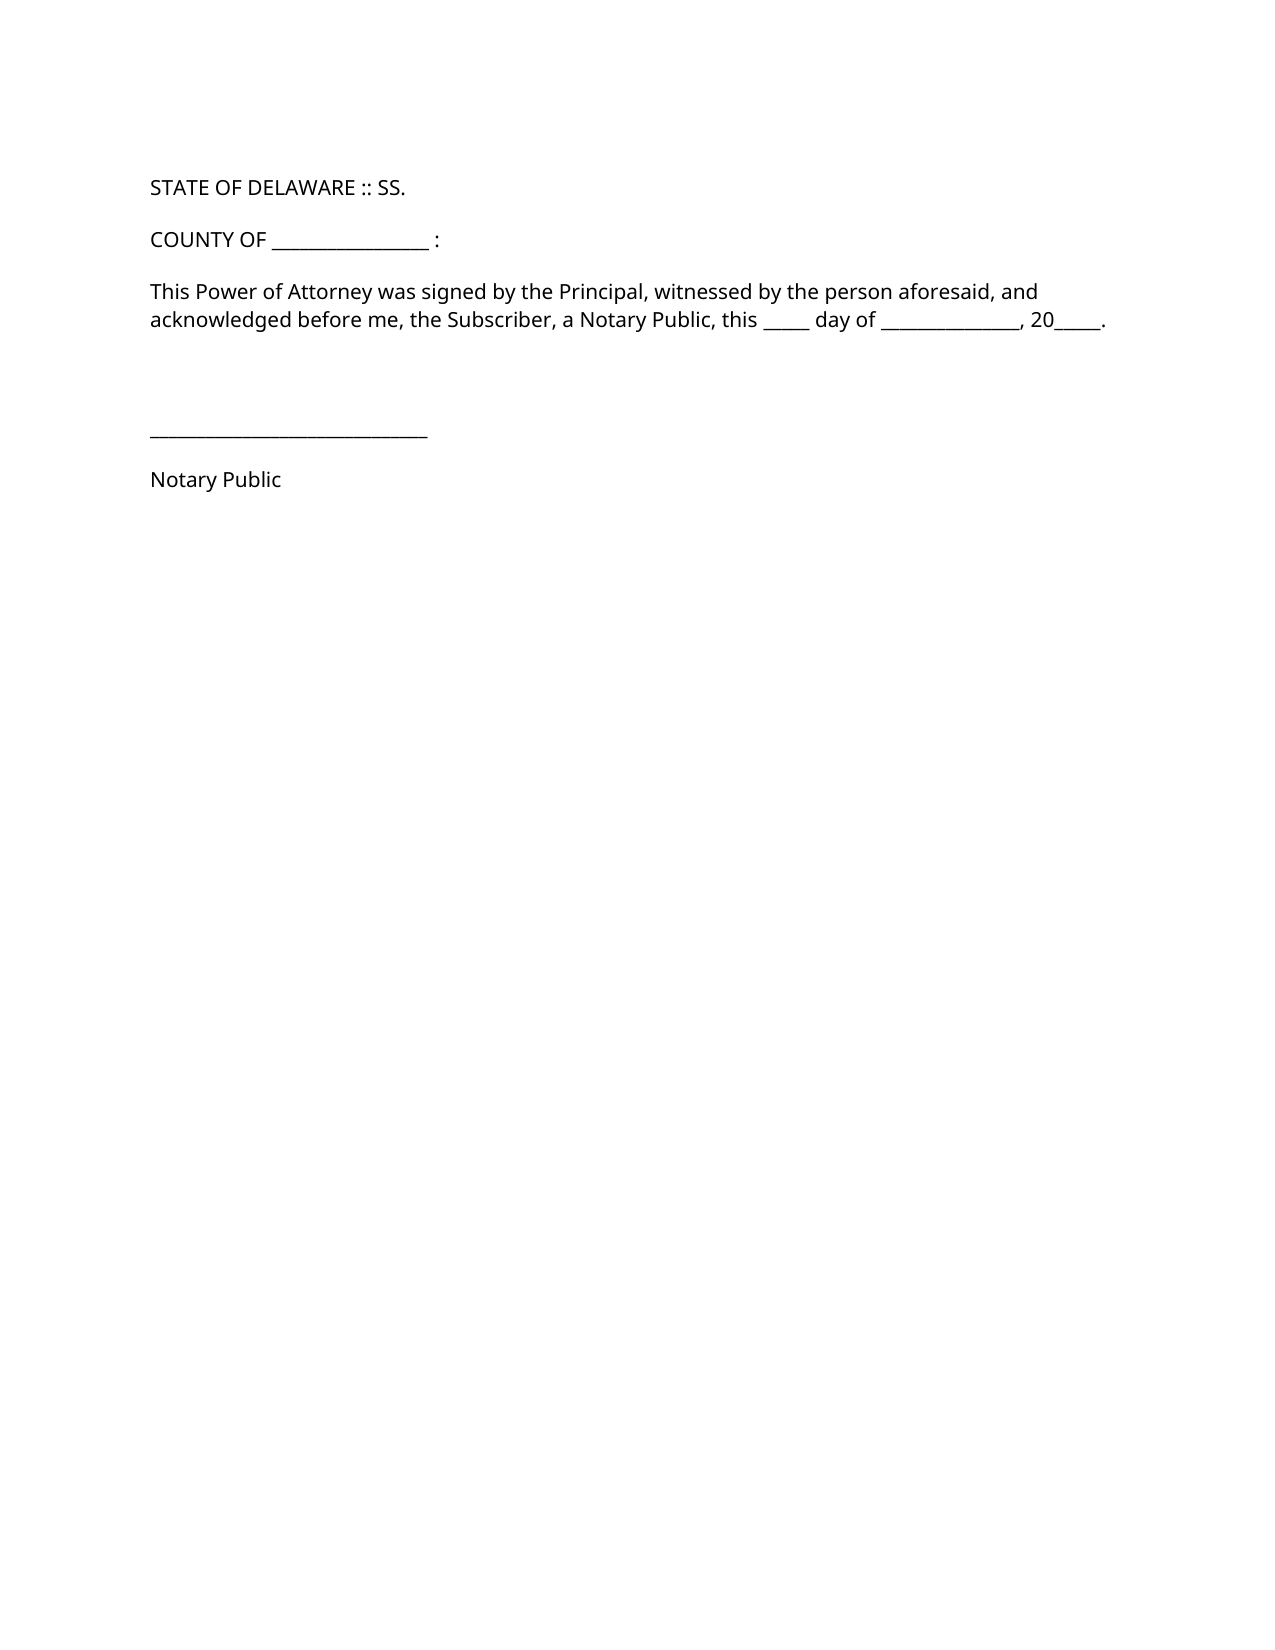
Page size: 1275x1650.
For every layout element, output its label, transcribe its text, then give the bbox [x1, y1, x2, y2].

text Notary Public [150, 465, 1125, 494]
text This Power of Attorney was signed by the Principal, witnessed by the person aforesaid, and acknowledged before me, the Subscriber, a Notary Public, this _____ day of _______________, 20_____. [150, 277, 1125, 334]
text ______________________________ [150, 413, 1125, 442]
text COUNTY OF _________________ : [150, 225, 1125, 254]
text STATE OF DELAWARE :: SS. [150, 173, 1125, 202]
